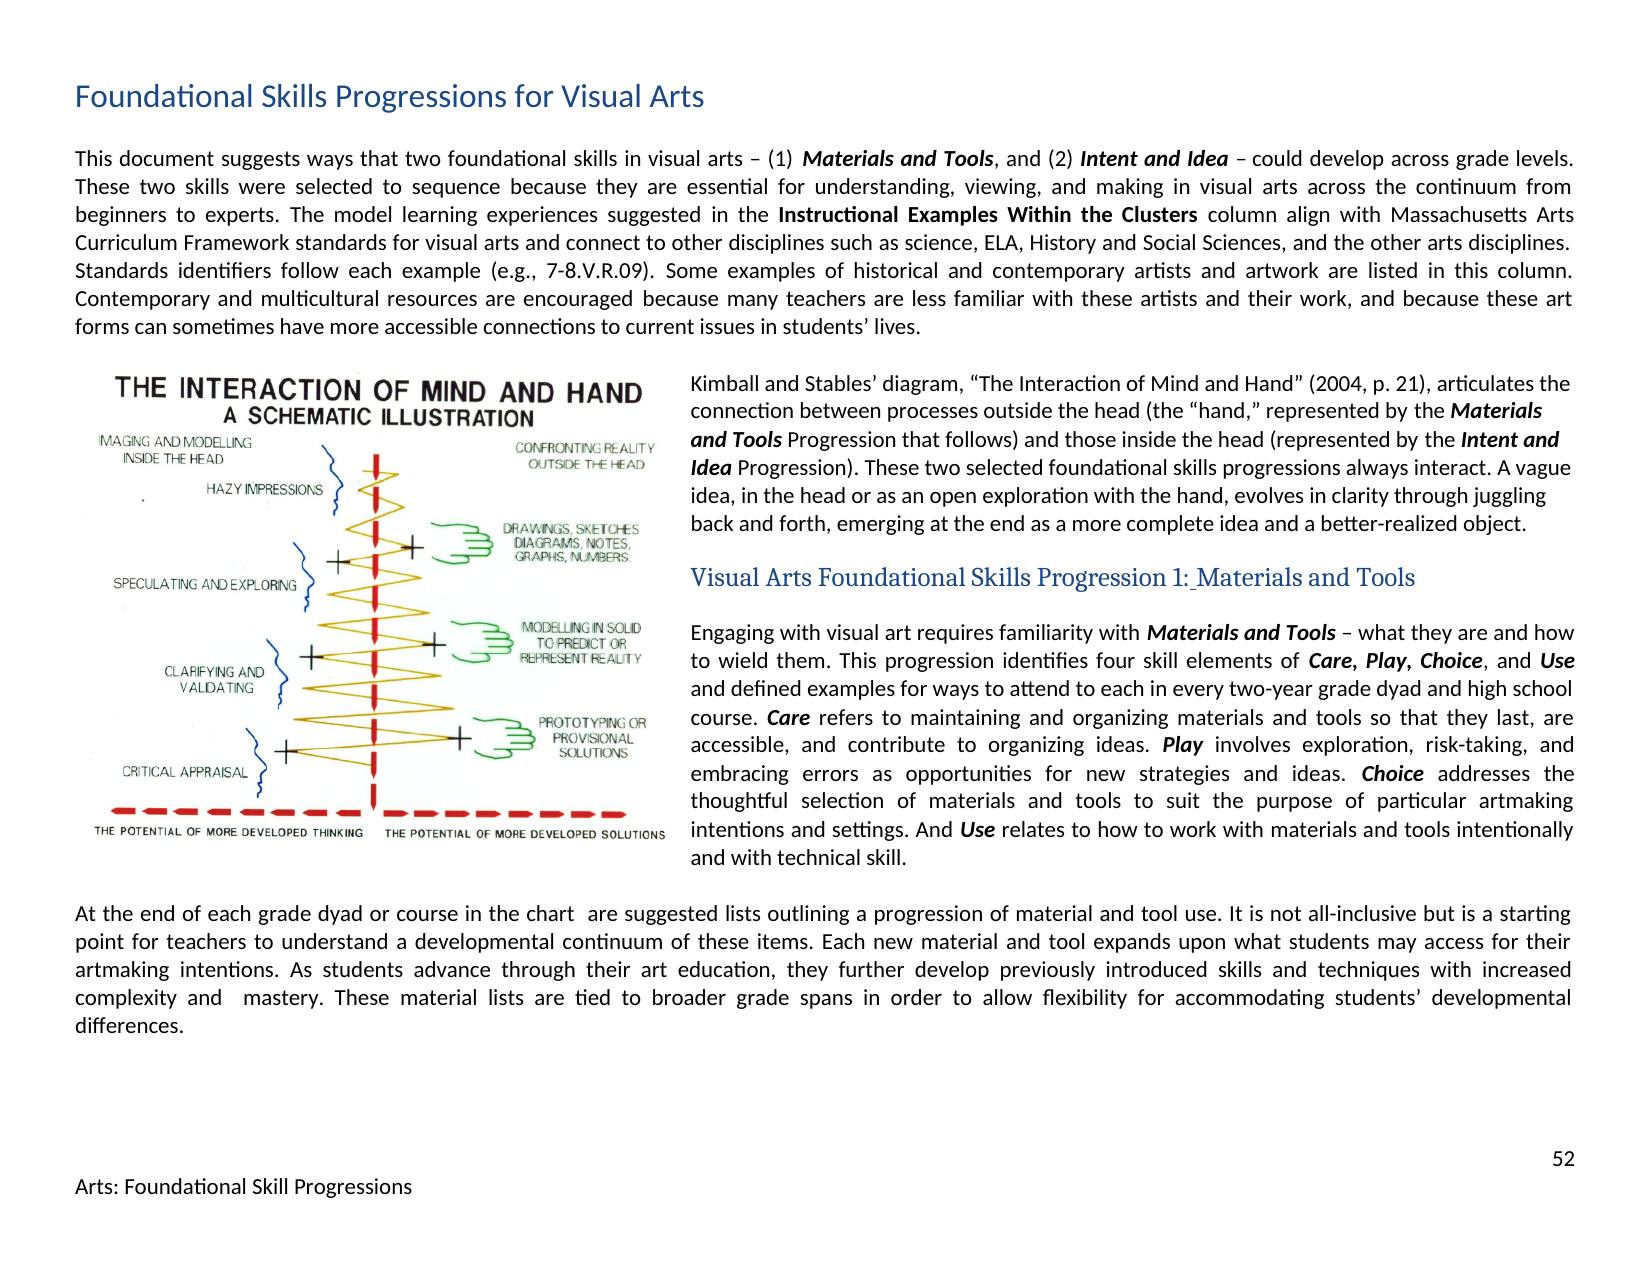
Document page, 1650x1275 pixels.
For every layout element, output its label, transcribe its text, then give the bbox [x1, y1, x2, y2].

subtitle Visual Arts Foundational Skills Progression 1: Materials and Tools [672, 562, 1575, 594]
text Kimball and Stables’ diagram, “The Interaction of Mind and Hand” (2004, p. 21), articulates the connection between processes outside the head (the “hand,” represented by the Materials and Tools Progression that follows) and those inside the head (represented by the Intent and Idea Progression). These two selected foundational skills progressions always interact. A vague idea, in the head or as an open exploration with the hand, evolves in clarity through juggling back and forth, emerging at the end as a more complete idea and a better-realized object. [672, 369, 1575, 537]
text Engaging with visual art requires familiarity with Materials and Tools – what they are and how to wield them. This progression identifies four skill elements of Care, Play, Choice, and Use and defined examples for ways to attend to each in every two-year grade dyad and high school course. Care refers to maintaining and organizing materials and tools so that they last, are accessible, and contribute to organizing ideas. Play involves exploration, risk-taking, and embracing errors as opportunities for new strategies and ideas. Choice addresses the thoughtful selection of materials and tools to suit the purpose of particular artmaking intentions and settings. And Use relates to how to work with materials and tools intentionally and with technical skill. [75, 618, 1575, 871]
text This document suggests ways that two foundational skills in visual arts – (1) Materials and Tools, and (2) Intent and Idea – could develop across grade levels. These two skills were selected to sequence because they are essential for understanding, viewing, and making in visual arts across the continuum from beginners to experts. The model learning experiences suggested in the Instructional Examples Within the Clusters column align with Massachusetts Arts Curriculum Framework standards for visual arts and connect to other disciplines such as science, ELA, History and Social Sciences, and the other arts disciplines. Standards identifiers follow each example (e.g., 7-8.V.R.09). Some examples of historical and contemporary artists and artwork are listed in this column. Contemporary and multicultural resources are encouraged because many teachers are less familiar with these artists and their work, and because these art forms can sometimes have more accessible connections to current issues in students’ lives. [75, 144, 1575, 340]
text At the end of each grade dyad or course in the chart are suggested lists outlining a progression of material and tool use. It is not all-inclusive but is a starting point for teachers to understand a developmental continuum of these items. Each new material and tool expands upon what students may access for their artmaking intentions. As students advance through their art education, they further develop previously introduced skills and techniques with increased complexity and mastery. These material lists are tied to broader grade spans in order to allow flexibility for accommodating students’ developmental differences. [75, 899, 1575, 1039]
subtitle Foundational Skills Progressions for Visual Arts [75, 75, 1575, 116]
picture [76, 369, 672, 843]
